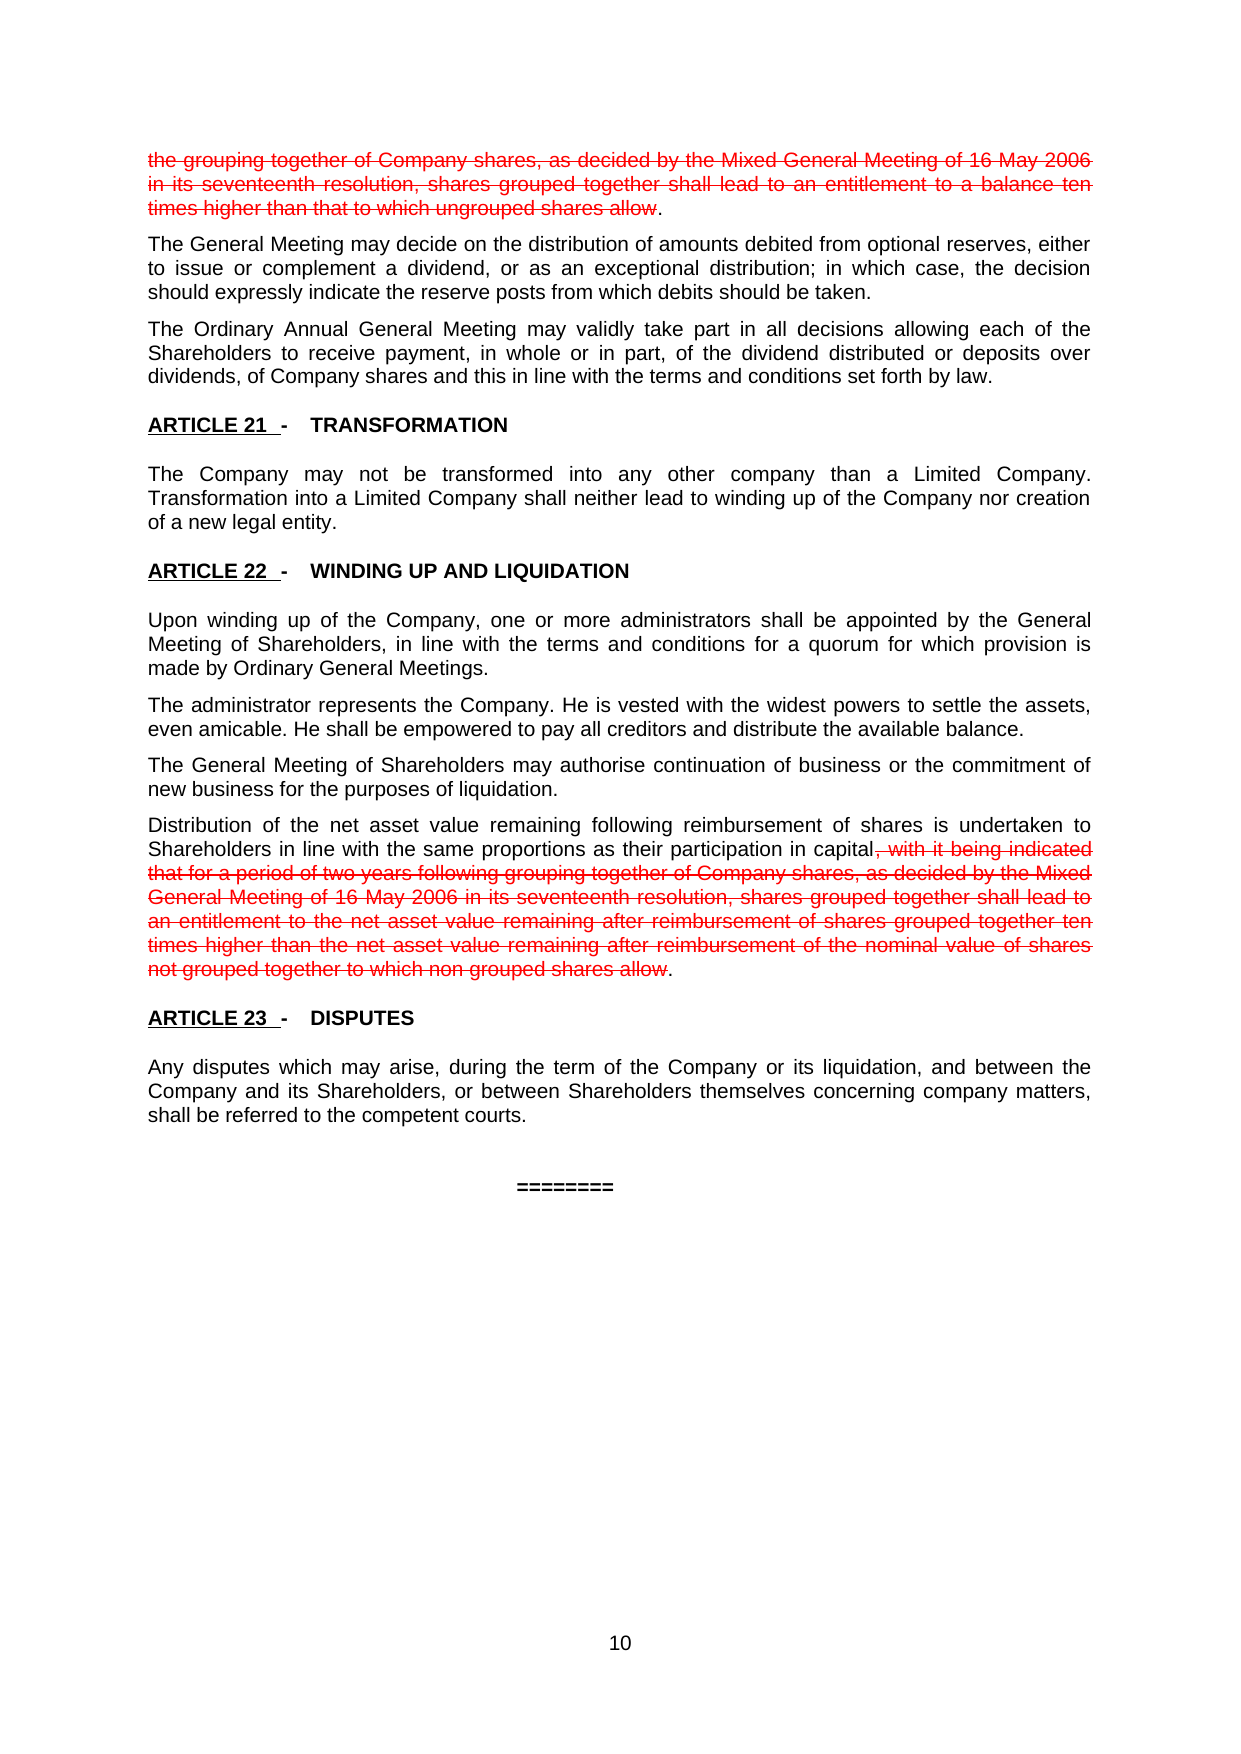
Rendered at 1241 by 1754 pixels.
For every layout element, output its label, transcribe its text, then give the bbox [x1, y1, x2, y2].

text Distribution of the net asset value remaining following reimbursement of shares is undertaken to Shareholders in line with the same proportions as their participation in capital, with it being indicated that for a period of two years following grouping together of Company shares, as decided by the Mixed General Meeting of 16 May 2006 in its seventeenth resolution, shares grouped together shall lead to an entitlement to the net asset value remaining after reimbursement of shares grouped together ten times higher than the net asset value remaining after reimbursement of the nominal value of shares not grouped together to which non grouped shares allow. [148, 813, 1093, 922]
text Upon winding up of the Company, one or more administrators shall be appointed by the General Meeting of Shareholders, in line with the terms and conditions for a quorum for which provision is made by Ordinary General Meetings. [148, 608, 1093, 680]
text The Company may not be transformed into any other company than a Limited Company. Transformation into a Limited Company shall neither lead to winding up of the Company nor creation of a new legal entity. [148, 462, 1093, 534]
list - WINDING UP AND LIQUIDATION [148, 559, 1093, 583]
text Any disputes which may arise, during the term of the Company or its liquidation, and between the Company and its Shareholders, or between Shareholders themselves concerning company matters, shall be referred to the competent courts. [148, 1055, 1093, 1127]
text The General Meeting may decide on the distribution of amounts debited from optional reserves, either to issue or complement a dividend, or as an exceptional distribution; in which case, the decision should expressly indicate the reserve posts from which debits should be taken. [148, 232, 1093, 304]
text The administrator represents the Company. He is vested with the widest powers to settle the assets, even amicable. He shall be empowered to pay all creditors and distribute the available balance. [148, 692, 1093, 740]
text ======== [443, 1175, 1093, 1199]
text The Ordinary Annual General Meeting may validly take part in all decisions allowing each of the Shareholders to receive payment, in whole or in part, of the dividend distributed or deposits over dividends, of Company shares and this in line with the terms and conditions set forth by law. [148, 316, 1093, 388]
list - TRANSFORMATION [148, 413, 1093, 437]
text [148, 148, 1093, 161]
list - DISPUTES [148, 1006, 1093, 1030]
text The General Meeting of Shareholders may authorise continuation of business or the commitment of new business for the purposes of liquidation. [148, 753, 1093, 801]
